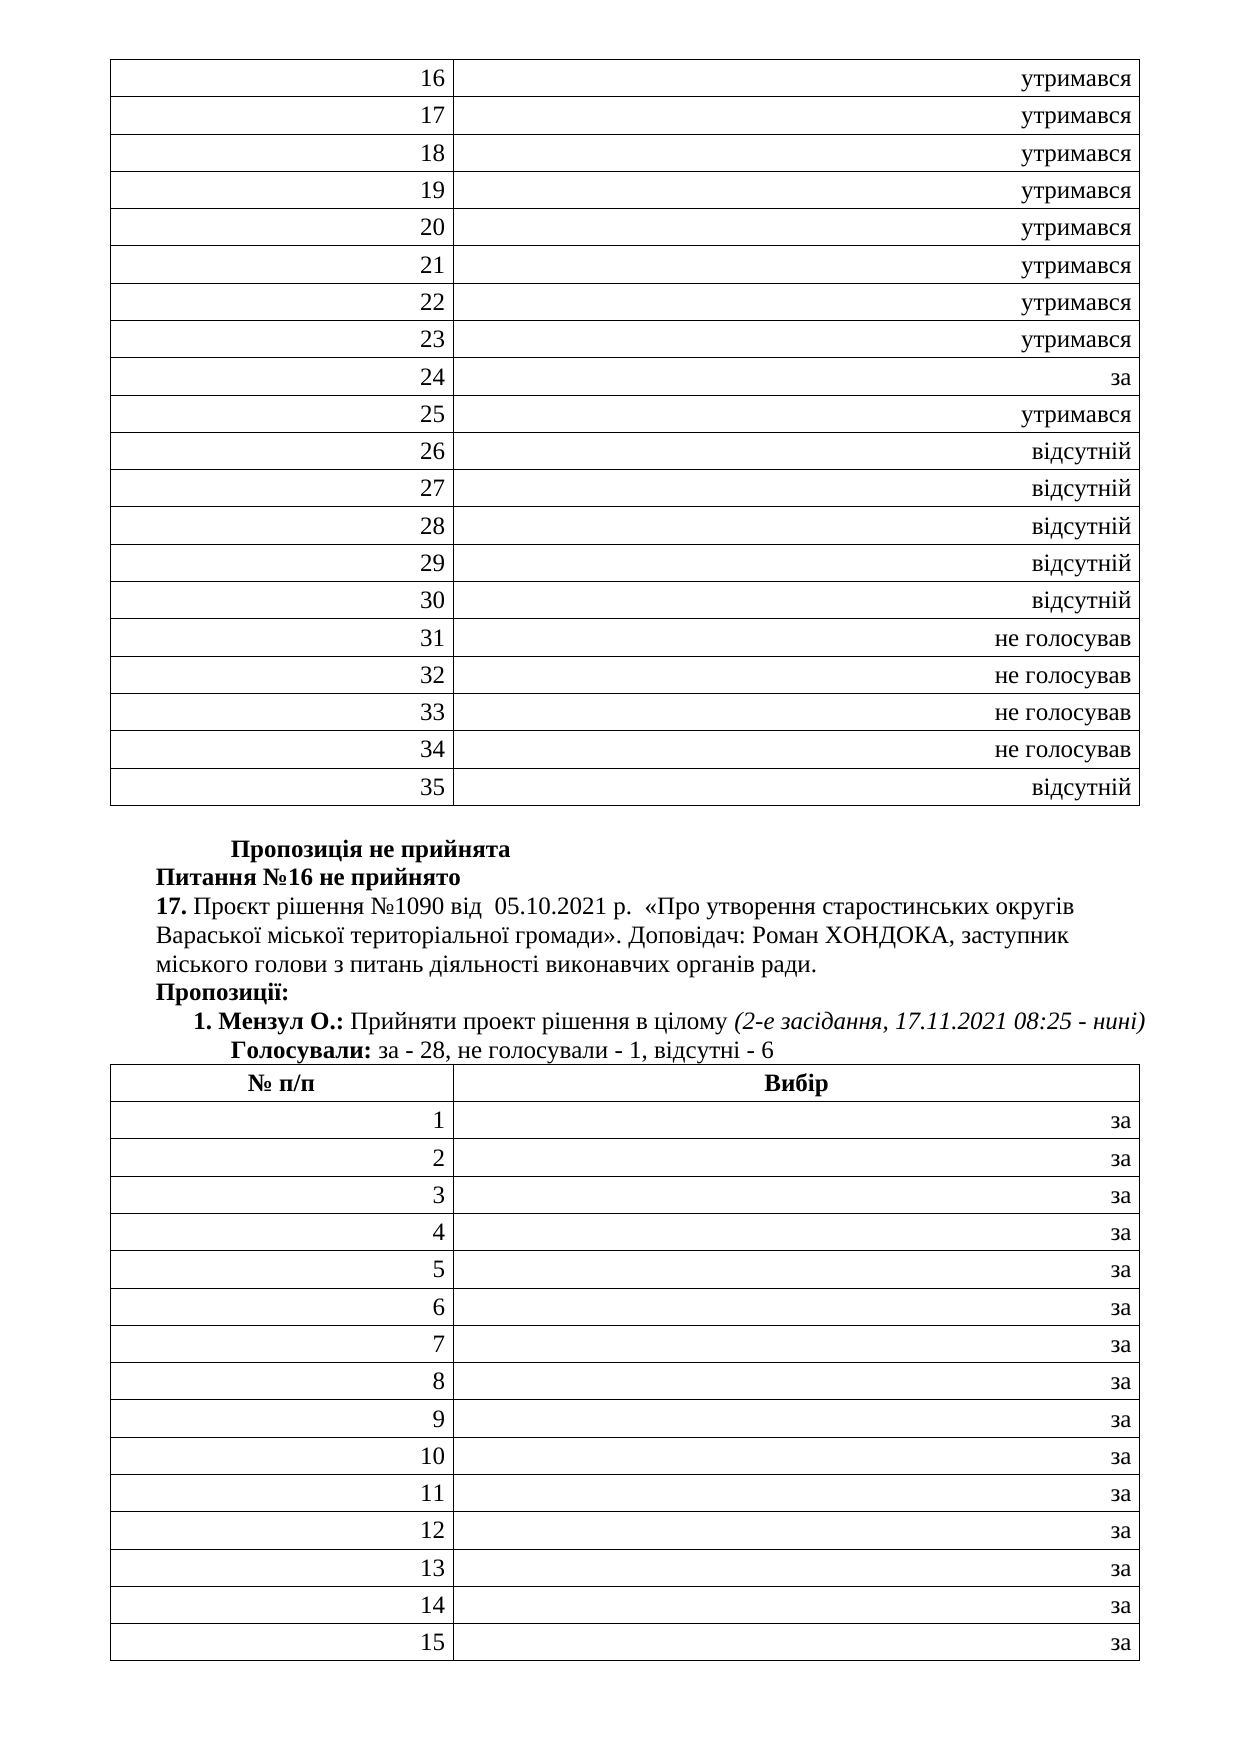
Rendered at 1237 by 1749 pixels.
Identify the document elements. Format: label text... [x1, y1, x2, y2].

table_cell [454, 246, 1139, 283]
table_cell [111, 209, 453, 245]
text Питання №16 не прийнято [156, 862, 1148, 891]
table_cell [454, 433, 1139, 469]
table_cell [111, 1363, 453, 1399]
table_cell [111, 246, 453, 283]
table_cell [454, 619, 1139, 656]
text Пропозиція не прийнята [231, 805, 1148, 862]
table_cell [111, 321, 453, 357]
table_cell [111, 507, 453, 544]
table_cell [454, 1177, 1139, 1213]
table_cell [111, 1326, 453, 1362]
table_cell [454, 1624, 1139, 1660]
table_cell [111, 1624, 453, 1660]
text 1. Мензул О.: Прийняти проект рішення в цілому (2-е засідання, 17.11.2021 08:25 - нині) [193, 1006, 1148, 1035]
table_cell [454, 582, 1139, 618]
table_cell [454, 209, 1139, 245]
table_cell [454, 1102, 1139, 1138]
text Пропозиції: [156, 977, 1148, 1006]
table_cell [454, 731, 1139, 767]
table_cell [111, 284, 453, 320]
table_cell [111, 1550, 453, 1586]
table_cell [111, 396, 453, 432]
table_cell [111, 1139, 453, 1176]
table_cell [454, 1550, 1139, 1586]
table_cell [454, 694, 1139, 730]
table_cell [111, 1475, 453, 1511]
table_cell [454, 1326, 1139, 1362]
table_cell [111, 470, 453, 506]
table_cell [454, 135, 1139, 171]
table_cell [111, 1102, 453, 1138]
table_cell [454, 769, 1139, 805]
text Голосували: за - 28, не голосували - 1, відсутні - 6 [231, 1035, 1148, 1064]
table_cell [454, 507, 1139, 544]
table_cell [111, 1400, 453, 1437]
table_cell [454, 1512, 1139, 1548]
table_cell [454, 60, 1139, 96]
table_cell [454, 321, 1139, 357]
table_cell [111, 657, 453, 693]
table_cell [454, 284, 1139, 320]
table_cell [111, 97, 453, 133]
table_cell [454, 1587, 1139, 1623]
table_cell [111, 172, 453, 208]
text 17. Проєкт рішення №1090 від 05.10.2021 р. «Про утворення старостинських округів Вараської міської територіальної громади». Доповідач: Роман ХОНДОКА, заступник міського голови з питань діяльності виконавчих органів ради. [156, 891, 1148, 977]
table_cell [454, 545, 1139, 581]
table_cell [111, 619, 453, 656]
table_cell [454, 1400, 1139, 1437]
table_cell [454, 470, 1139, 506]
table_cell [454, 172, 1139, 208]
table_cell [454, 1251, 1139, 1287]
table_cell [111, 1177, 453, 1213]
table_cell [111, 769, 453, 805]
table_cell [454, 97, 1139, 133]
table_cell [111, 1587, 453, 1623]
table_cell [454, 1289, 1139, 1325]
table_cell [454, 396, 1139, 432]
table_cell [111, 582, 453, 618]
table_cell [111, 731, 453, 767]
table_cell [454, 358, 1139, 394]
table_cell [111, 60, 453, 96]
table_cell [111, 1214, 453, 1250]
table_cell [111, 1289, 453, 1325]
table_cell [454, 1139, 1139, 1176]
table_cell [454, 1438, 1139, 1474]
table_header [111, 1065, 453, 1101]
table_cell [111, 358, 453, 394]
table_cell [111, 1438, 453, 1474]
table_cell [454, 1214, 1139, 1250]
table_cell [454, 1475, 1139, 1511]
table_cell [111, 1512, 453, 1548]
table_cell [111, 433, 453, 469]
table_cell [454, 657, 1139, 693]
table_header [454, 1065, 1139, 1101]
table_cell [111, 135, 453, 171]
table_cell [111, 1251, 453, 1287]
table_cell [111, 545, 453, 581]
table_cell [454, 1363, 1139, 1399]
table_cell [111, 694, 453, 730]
